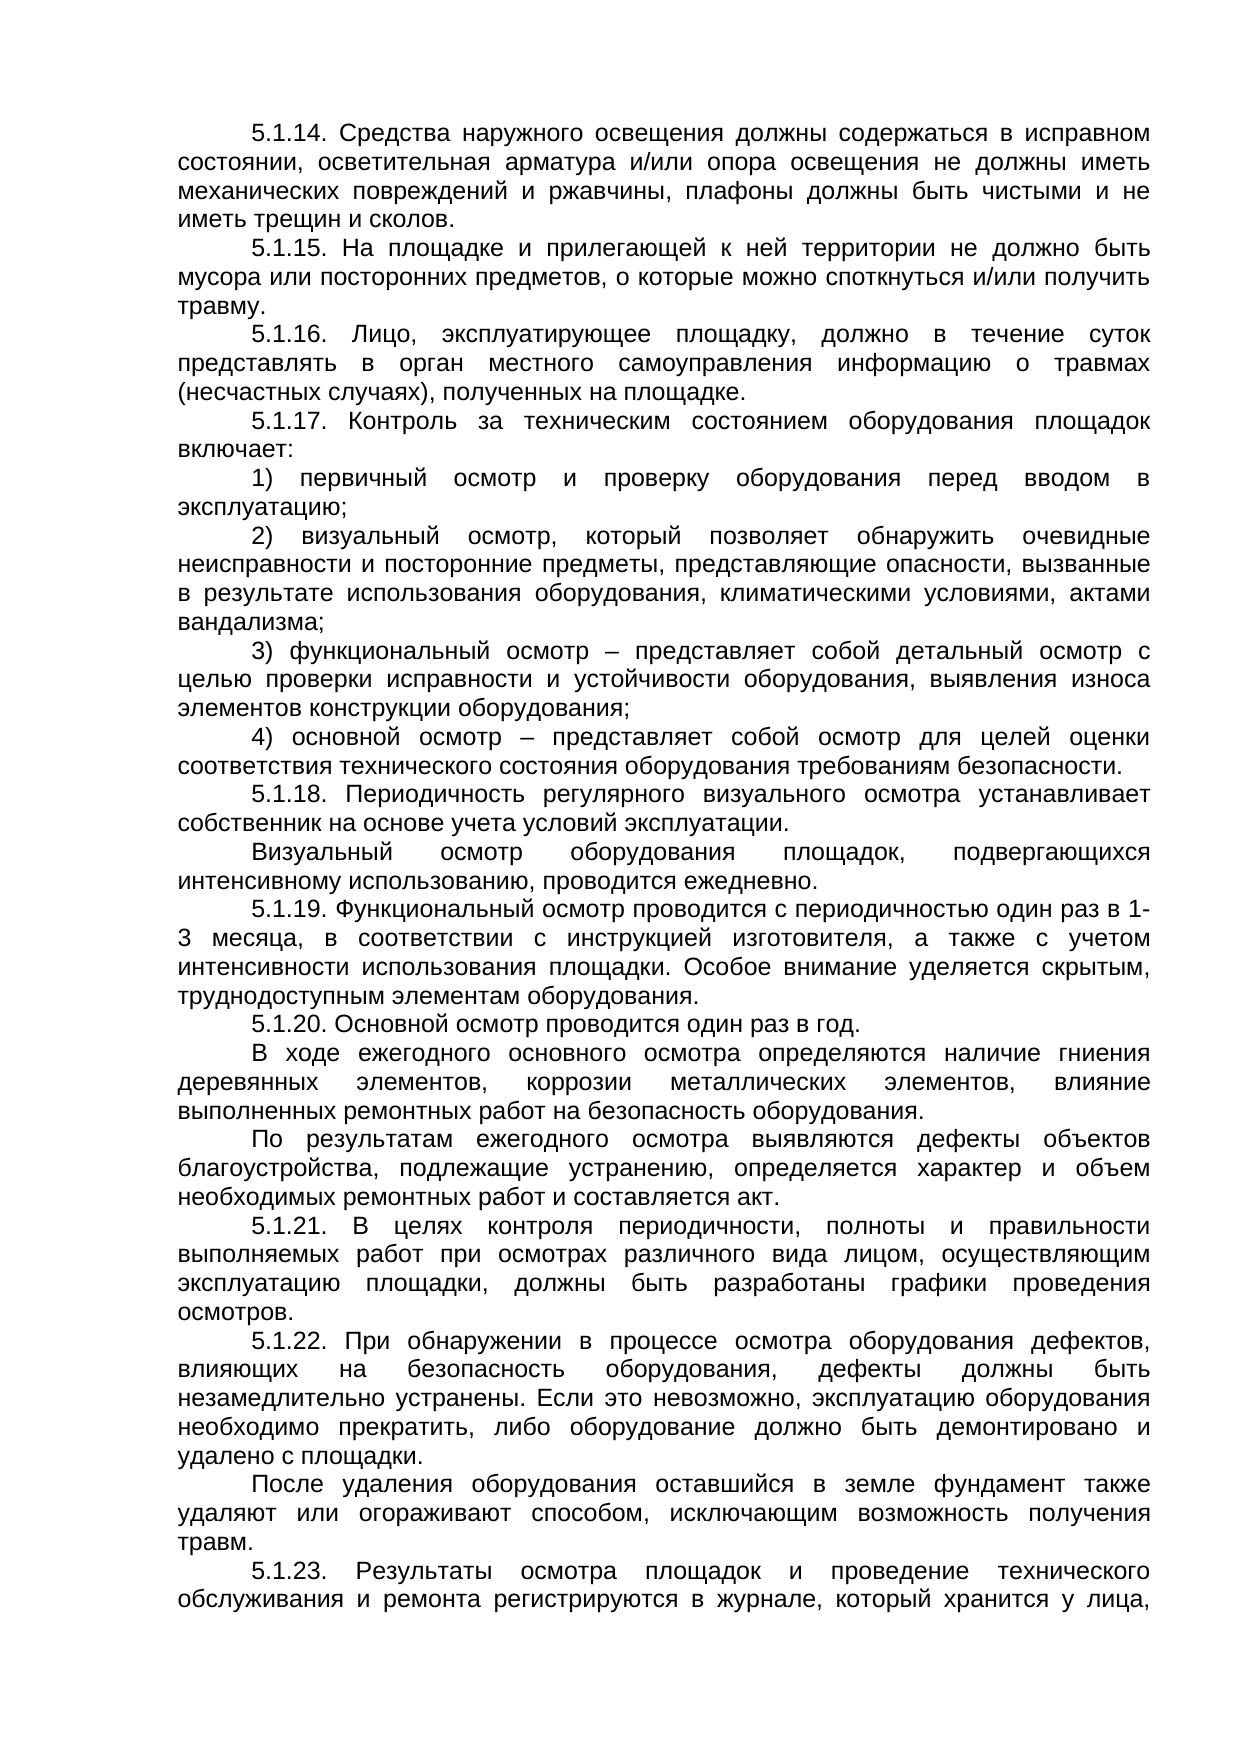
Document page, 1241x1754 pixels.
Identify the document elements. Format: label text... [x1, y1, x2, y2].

text 5.1.21. В целях контроля периодичности, полноты и правильности выполняемых работ при осмотрах различного вида лицом, осуществляющим эксплуатацию площадки, должны быть разработаны графики проведения осмотров. [177, 1211, 1152, 1326]
text 3) функциональный осмотр – представляет собой детальный осмотр с целью проверки исправности и устойчивости оборудования, выявления износа элементов конструкции оборудования; [177, 636, 1152, 722]
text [177, 1556, 1152, 1613]
text 5.1.17. Контроль за техническим состоянием оборудования площадок включает: [177, 406, 1152, 463]
text 5.1.16. Лицо, эксплуатирующее площадку, должно в течение суток представлять в орган местного самоуправления информацию о травмах (несчастных случаях), полученных на площадке. [177, 319, 1152, 406]
text 5.1.18. Периодичность регулярного визуального осмотра устанавливает собственник на основе учета условий эксплуатации. [177, 779, 1152, 837]
text 5.1.14. Средства наружного освещения должны содержаться в исправном состоянии, осветительная арматура и/или опора освещения не должны иметь механических повреждений и ржавчины, плафоны должны быть чистыми и не иметь трещин и сколов. [177, 118, 1152, 233]
text В ходе ежегодного основного осмотра определяются наличие гниения деревянных элементов, коррозии металлических элементов, влияние выполненных ремонтных работ на безопасность оборудования. [177, 1038, 1152, 1124]
text 5.1.15. На площадке и прилегающей к ней территории не должно быть мусора или посторонних предметов, о которые можно споткнуться и/или получить травму. [177, 233, 1152, 319]
text 1) первичный осмотр и проверку оборудования перед вводом в эксплуатацию; [177, 463, 1152, 521]
text 5.1.19. Функциональный осмотр проводится с периодичностью один раз в 1-3 месяца, в соответствии с инструкцией изготовителя, а также с учетом интенсивности использования площадки. Особое внимание уделяется скрытым, труднодоступным элементам оборудования. [177, 894, 1152, 1009]
text Визуальный осмотр оборудования площадок, подвергающихся интенсивному использованию, проводится ежедневно. [177, 837, 1152, 894]
text 5.1.20. Основной осмотр проводится один раз в год. [177, 1009, 1152, 1038]
text 5.1.22. При обнаружении в процессе осмотра оборудования дефектов, влияющих на безопасность оборудования, дефекты должны быть незамедлительно устранены. Если это невозможно, эксплуатацию оборудования необходимо прекратить, либо оборудование должно быть демонтировано и удалено с площадки. [177, 1326, 1152, 1469]
text 4) основной осмотр – представляет собой осмотр для целей оценки соответствия технического состояния оборудования требованиям безопасности. [177, 722, 1152, 779]
text По результатам ежегодного осмотра выявляются дефекты объектов благоустройства, подлежащие устранению, определяется характер и объем необходимых ремонтных работ и составляется акт. [177, 1124, 1152, 1211]
text После удаления оборудования оставшийся в земле фундамент также удаляют или огораживают способом, исключающим возможность получения травм. [177, 1469, 1152, 1556]
text 2) визуальный осмотр, который позволяет обнаружить очевидные неисправности и посторонние предметы, представляющие опасности, вызванные в результате использования оборудования, климатическими условиями, актами вандализма; [177, 521, 1152, 636]
